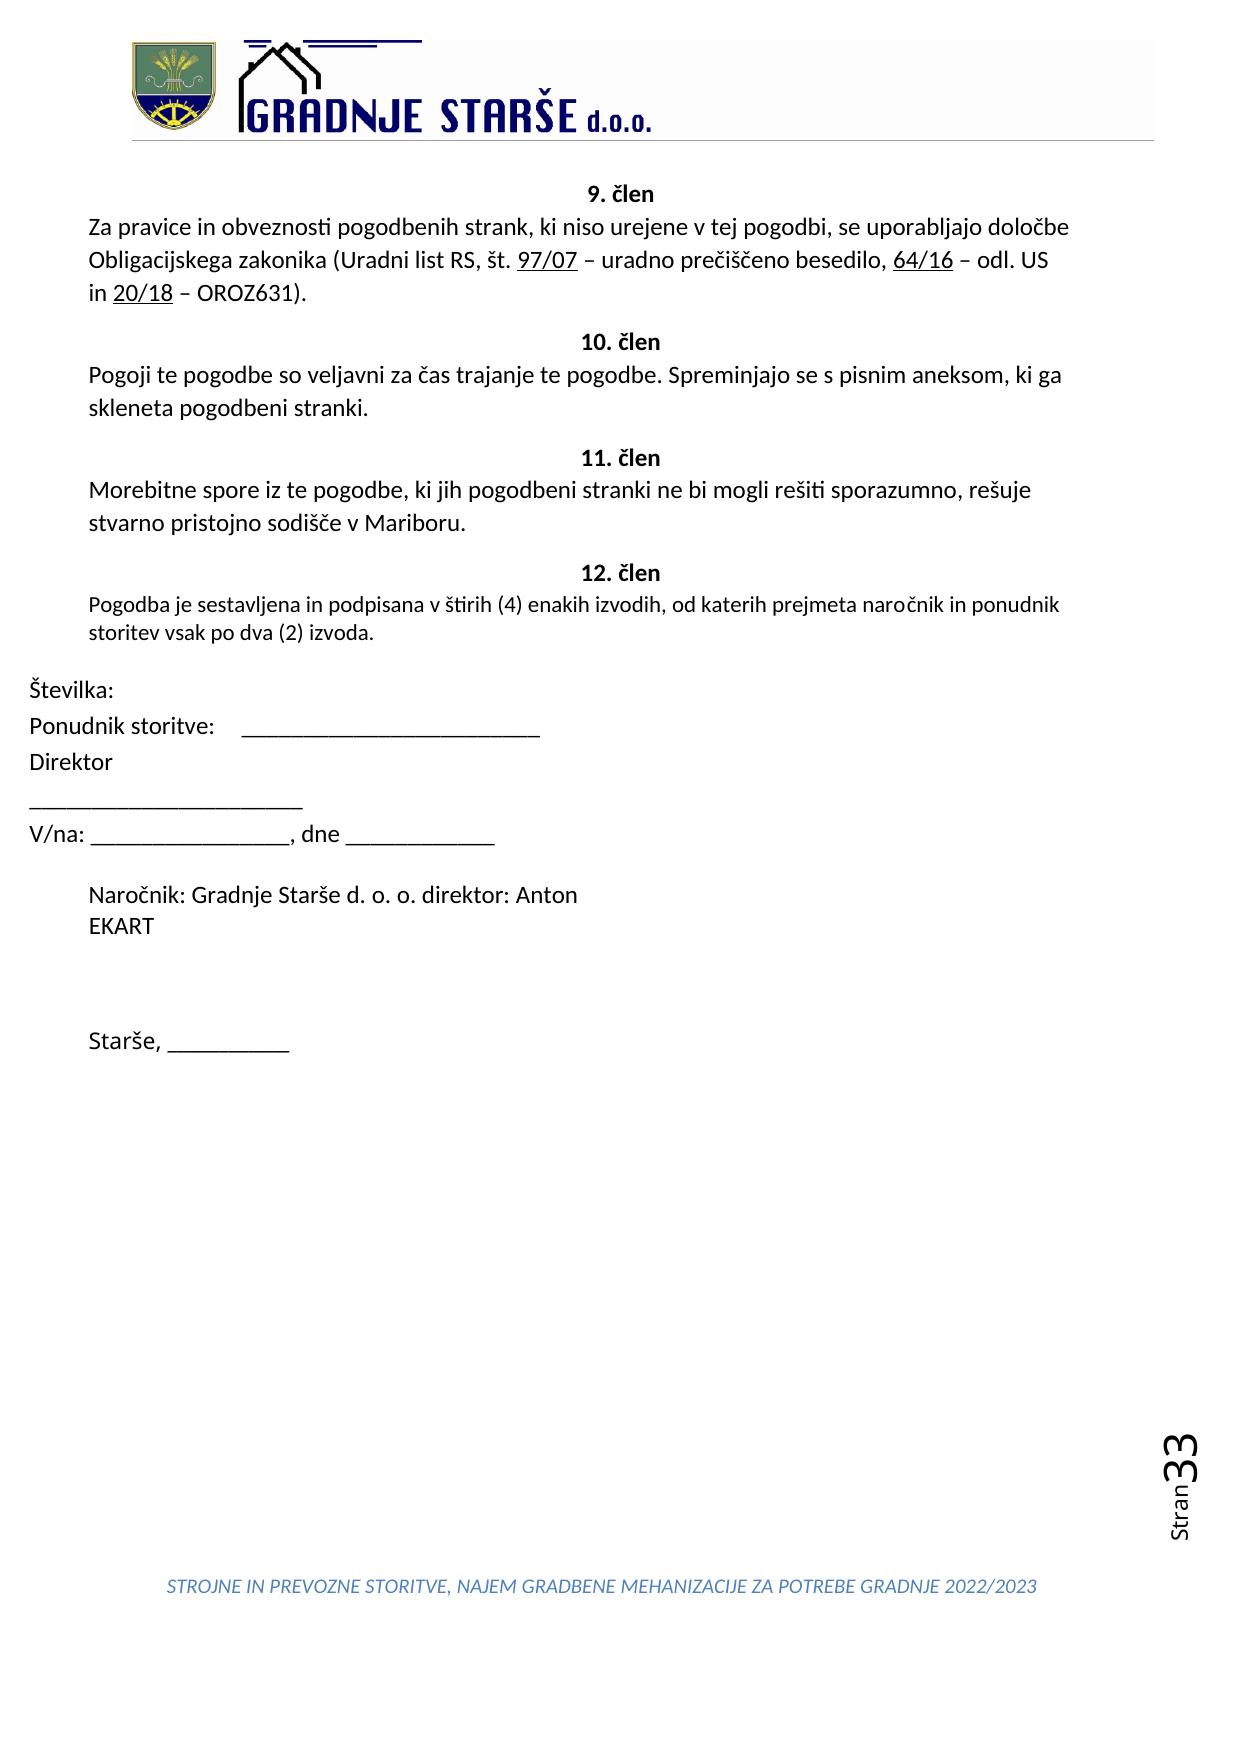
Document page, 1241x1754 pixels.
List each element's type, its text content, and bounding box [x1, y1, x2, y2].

text V/na: ________________, dne ____________ [29, 818, 622, 848]
subtitle 12. člen [123, 557, 1118, 588]
text Ponudnik storitve: ________________________ [29, 710, 597, 741]
text ______________________ [29, 782, 597, 812]
subtitle 11. člen [123, 442, 1118, 472]
picture [132, 40, 1154, 141]
text Naročnik: Gradnje Starše d. o. o. direktor: Anton EKART [88, 879, 622, 941]
text Pogodba je sestavljena in podpisana v štirih (4) enakih izvodih, od katerih prejmeta naročnik in ponudnik storitev vsak po dva (2) izvoda. [88, 590, 1118, 646]
text Številka: [29, 674, 597, 704]
text Pogoji te pogodbe so veljavni za čas trajanje te pogodbe. Spreminjajo se s pisnim aneksom, ki ga skleneta pogodbeni stranki. [88, 359, 1093, 423]
text Starše, ____________ [88, 1025, 622, 1056]
text Morebitne spore iz te pogodbe, ki jih pogodbeni stranki ne bi mogli rešiti sporazumno, rešuje stvarno pristojno sodišče v Mariboru. [88, 474, 1093, 538]
subtitle 9. člen [123, 178, 1118, 208]
text Za pravice in obveznosti pogodbenih strank, ki niso urejene v tej pogodbi, se uporabljajo določbe Obligacijskega zakonika (Uradni list RS, št. 97/07 – uradno prečiščeno besedilo, 64/16 – odl. US in 20/18 – OROZ631). [88, 211, 1093, 307]
subtitle 10. člen [123, 326, 1118, 357]
text Direktor [29, 746, 597, 776]
